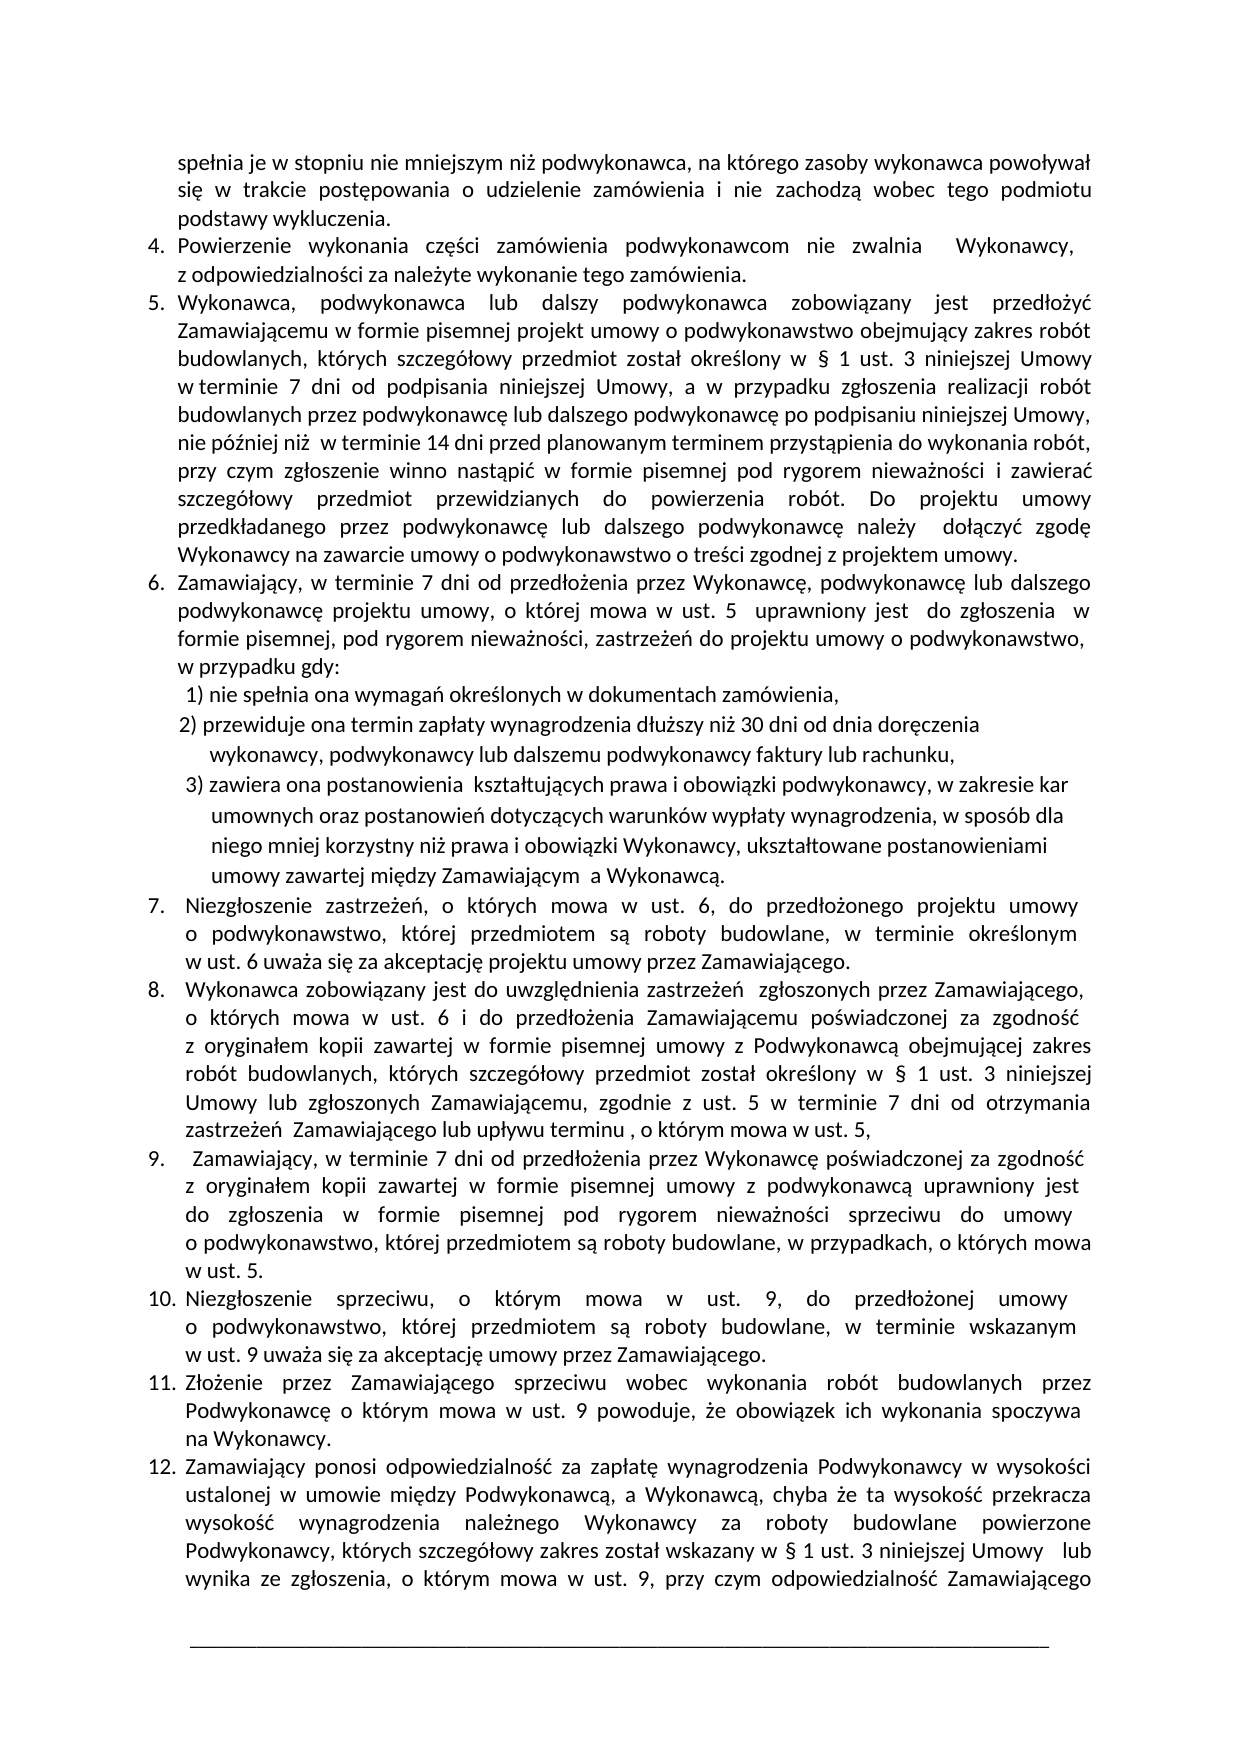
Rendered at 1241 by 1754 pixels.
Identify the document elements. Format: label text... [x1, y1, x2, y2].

list Powierzenie wykonania części zamówienia podwykonawcom nie zwalnia Wykonawcy, z odpowiedzialności za należyte wykonanie tego zamówienia. [148, 232, 1093, 288]
text 3) zawiera ona postanowienia kształtujących prawa i obowiązki podwykonawcy, w zakresie kar umownych oraz postanowień dotyczących warunków wypłaty wynagrodzenia, w sposób dla niego mniej korzystny niż prawa i obowiązki Wykonawcy, ukształtowane postanowieniami umowy zawartej między Zamawiającym a Wykonawcą. [185, 771, 1093, 889]
list Wykonawca zobowiązany jest do uwzględnienia zastrzeżeń zgłoszonych przez Zamawiającego, o których mowa w ust. 6 i do przedłożenia Zamawiającemu poświadczonej za zgodność z oryginałem kopii zawartej w formie pisemnej umowy z Podwykonawcą obejmującej zakres robót budowlanych, których szczegółowy przedmiot został określony w § 1 ust. 3 niniejszej Umowy lub zgłoszonych Zamawiającemu, zgodnie z ust. 5 w terminie 7 dni od otrzymania zastrzeżeń Zamawiającego lub upływu terminu , o którym mowa w ust. 5, [148, 976, 1093, 1144]
list Wykonawca, podwykonawca lub dalszy podwykonawca zobowiązany jest przedłożyć Zamawiającemu w formie pisemnej projekt umowy o podwykonawstwo obejmujący zakres robót budowlanych, których szczegółowy przedmiot został określony w § 1 ust. 3 niniejszej Umowy w terminie 7 dni od podpisania niniejszej Umowy, a w przypadku zgłoszenia realizacji robót budowlanych przez podwykonawcę lub dalszego podwykonawcę po podpisaniu niniejszej Umowy, nie później niż w terminie 14 dni przed planowanym terminem przystąpienia do wykonania robót, przy czym zgłoszenie winno nastąpić w formie pisemnej pod rygorem nieważności i zawierać szczegółowy przedmiot przewidzianych do powierzenia robót. Do projektu umowy przedkładanego przez podwykonawcę lub dalszego podwykonawcę należy dołączyć zgodę Wykonawcy na zawarcie umowy o podwykonawstwo o treści zgodnej z projektem umowy. [148, 288, 1093, 568]
list Zamawiający, w terminie 7 dni od przedłożenia przez Wykonawcę, podwykonawcę lub dalszego podwykonawcę projektu umowy, o której mowa w ust. 5 uprawniony jest do zgłoszenia w formie pisemnej, pod rygorem nieważności, zastrzeżeń do projektu umowy o podwykonawstwo, w przypadku gdy: [148, 568, 1093, 680]
text 1) nie spełnia ona wymagań określonych w dokumentach zamówienia, [185, 680, 1093, 708]
text 2) przewiduje ona termin zapłaty wynagrodzenia dłuższy niż 30 dni od dnia doręczenia wykonawcy, podwykonawcy lub dalszemu podwykonawcy faktury lub rachunku, [148, 710, 1093, 768]
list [148, 148, 1093, 232]
list Niezgłoszenie zastrzeżeń, o których mowa w ust. 6, do przedłożonego projektu umowy o podwykonawstwo, której przedmiotem są roboty budowlane, w terminie określonym w ust. 6 uważa się za akceptację projektu umowy przez Zamawiającego. [148, 891, 1093, 976]
list Zamawiający, w terminie 7 dni od przedłożenia przez Wykonawcę poświadczonej za zgodność z oryginałem kopii zawartej w formie pisemnej umowy z podwykonawcą uprawniony jest do zgłoszenia w formie pisemnej pod rygorem nieważności sprzeciwu do umowy o podwykonawstwo, której przedmiotem są roboty budowlane, w przypadkach, o których mowa w ust. 5. [148, 1144, 1093, 1284]
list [148, 1452, 1093, 1592]
list Złożenie przez Zamawiającego sprzeciwu wobec wykonania robót budowlanych przez Podwykonawcę o którym mowa w ust. 9 powoduje, że obowiązek ich wykonania spoczywa na Wykonawcy. [148, 1368, 1093, 1452]
list Niezgłoszenie sprzeciwu, o którym mowa w ust. 9, do przedłożonej umowy o podwykonawstwo, której przedmiotem są roboty budowlane, w terminie wskazanym w ust. 9 uważa się za akceptację umowy przez Zamawiającego. [148, 1284, 1093, 1368]
